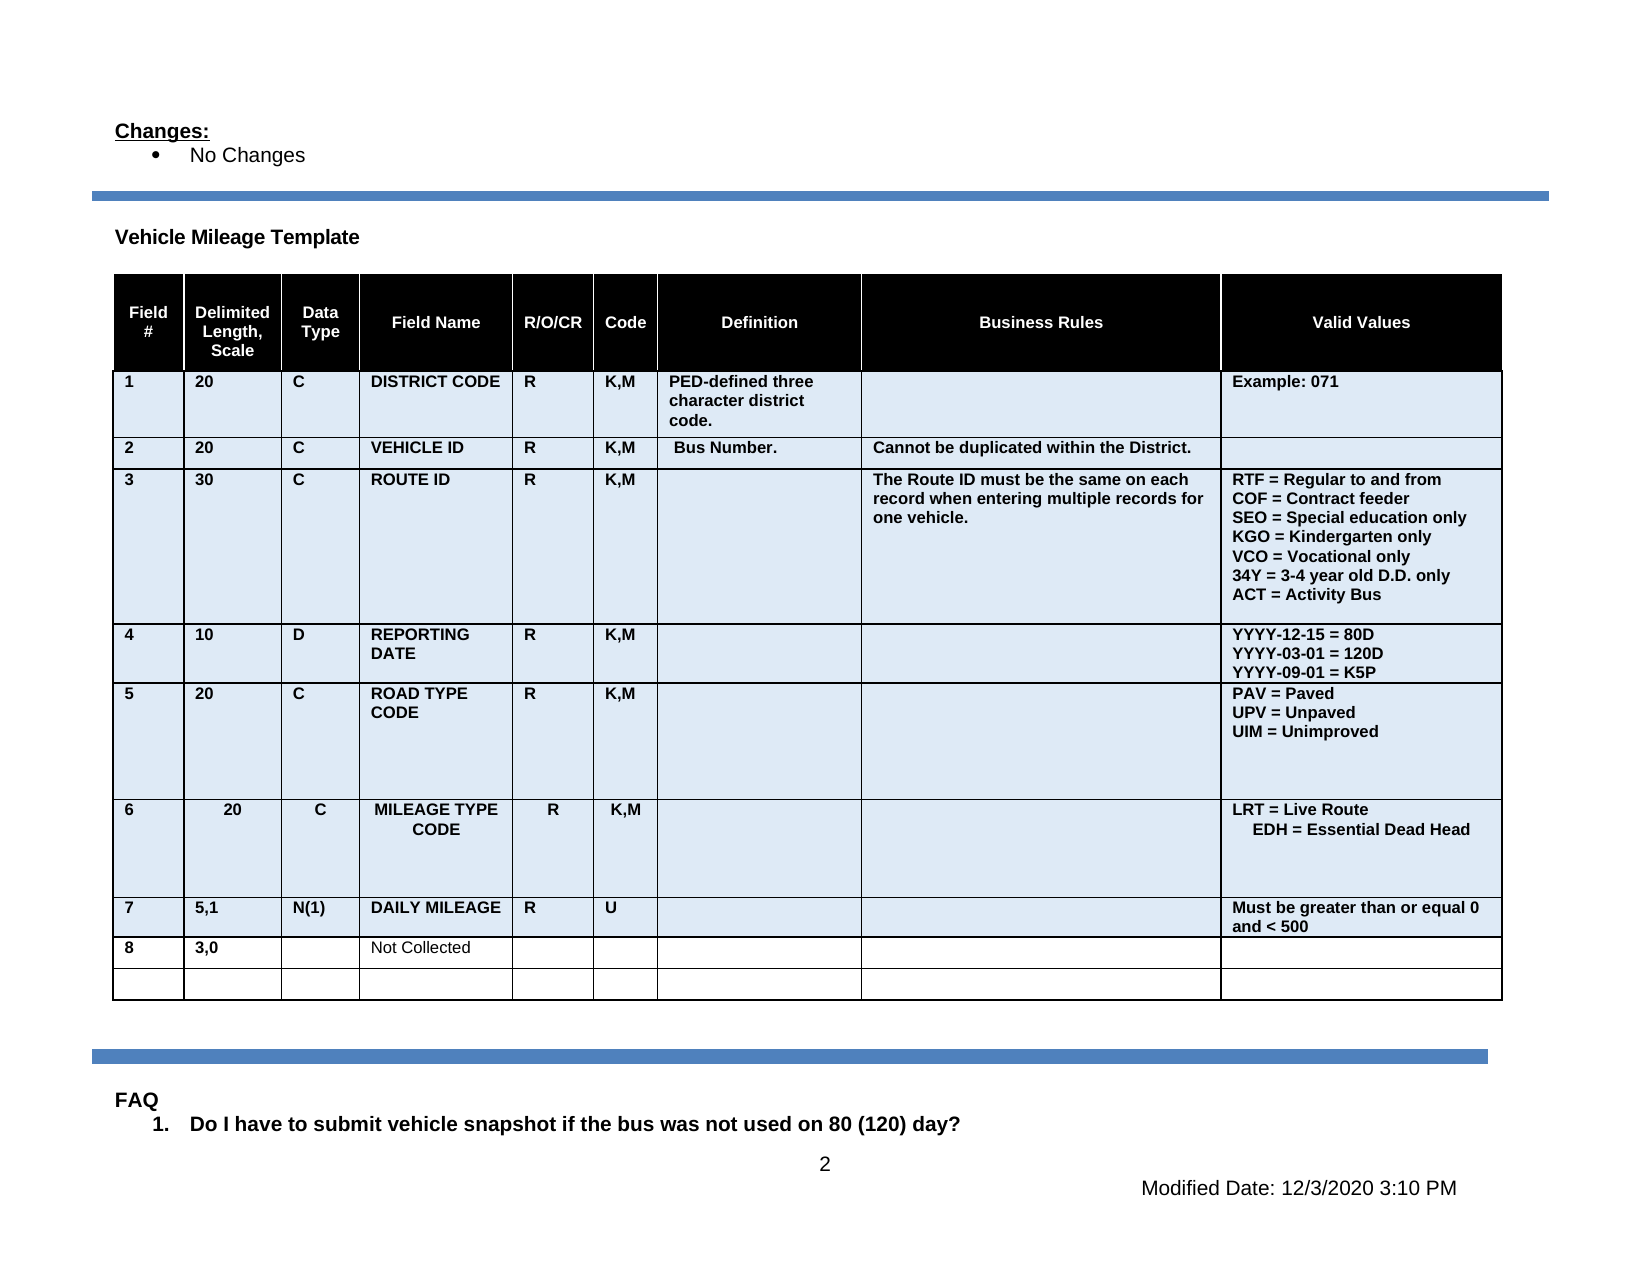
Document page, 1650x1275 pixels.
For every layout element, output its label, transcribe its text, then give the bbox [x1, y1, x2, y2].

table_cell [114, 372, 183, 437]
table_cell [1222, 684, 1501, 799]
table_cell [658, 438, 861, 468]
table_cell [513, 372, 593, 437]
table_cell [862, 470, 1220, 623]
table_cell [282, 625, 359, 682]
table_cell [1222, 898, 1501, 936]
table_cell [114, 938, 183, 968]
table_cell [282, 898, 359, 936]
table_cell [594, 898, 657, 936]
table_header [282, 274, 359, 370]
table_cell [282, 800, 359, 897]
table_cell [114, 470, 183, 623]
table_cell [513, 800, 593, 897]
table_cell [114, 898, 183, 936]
list No Changes [152, 143, 1537, 167]
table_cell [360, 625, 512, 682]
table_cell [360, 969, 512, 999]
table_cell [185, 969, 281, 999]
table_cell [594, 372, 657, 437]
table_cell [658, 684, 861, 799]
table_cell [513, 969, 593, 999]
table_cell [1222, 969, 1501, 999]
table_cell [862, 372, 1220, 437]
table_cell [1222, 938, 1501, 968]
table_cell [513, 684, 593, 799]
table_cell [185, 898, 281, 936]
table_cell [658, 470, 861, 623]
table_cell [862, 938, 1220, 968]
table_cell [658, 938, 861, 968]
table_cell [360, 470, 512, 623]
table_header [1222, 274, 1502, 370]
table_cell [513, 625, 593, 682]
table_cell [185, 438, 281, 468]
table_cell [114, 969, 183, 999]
text Changes: [114, 119, 1537, 143]
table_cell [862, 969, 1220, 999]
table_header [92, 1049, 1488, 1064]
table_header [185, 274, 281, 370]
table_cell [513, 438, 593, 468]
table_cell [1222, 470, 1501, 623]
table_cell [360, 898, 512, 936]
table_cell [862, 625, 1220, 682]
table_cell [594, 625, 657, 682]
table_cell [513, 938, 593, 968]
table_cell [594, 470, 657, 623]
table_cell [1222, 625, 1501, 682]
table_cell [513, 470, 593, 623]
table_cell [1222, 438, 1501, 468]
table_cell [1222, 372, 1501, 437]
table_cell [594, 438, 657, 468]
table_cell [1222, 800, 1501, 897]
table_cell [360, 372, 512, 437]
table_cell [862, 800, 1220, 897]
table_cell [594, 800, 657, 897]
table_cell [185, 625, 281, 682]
text FAQ [114, 1088, 1506, 1112]
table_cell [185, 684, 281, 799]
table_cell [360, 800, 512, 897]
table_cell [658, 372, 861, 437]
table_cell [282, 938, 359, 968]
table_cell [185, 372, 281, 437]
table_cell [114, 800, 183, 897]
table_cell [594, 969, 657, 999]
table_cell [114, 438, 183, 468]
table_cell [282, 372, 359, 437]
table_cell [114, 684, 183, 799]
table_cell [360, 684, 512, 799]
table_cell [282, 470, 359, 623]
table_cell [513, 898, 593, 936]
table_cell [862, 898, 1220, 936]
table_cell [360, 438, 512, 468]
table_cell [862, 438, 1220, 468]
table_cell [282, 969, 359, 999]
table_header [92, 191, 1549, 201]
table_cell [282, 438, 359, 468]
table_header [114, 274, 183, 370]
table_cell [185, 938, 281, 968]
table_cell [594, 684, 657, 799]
list Do I have to submit vehicle snapshot if the bus was not used on 80 (120) day? [152, 1112, 1537, 1136]
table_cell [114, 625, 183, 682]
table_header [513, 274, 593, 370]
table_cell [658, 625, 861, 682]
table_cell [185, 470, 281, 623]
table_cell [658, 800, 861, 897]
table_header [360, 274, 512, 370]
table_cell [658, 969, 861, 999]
text Vehicle Mileage Template [114, 225, 1537, 249]
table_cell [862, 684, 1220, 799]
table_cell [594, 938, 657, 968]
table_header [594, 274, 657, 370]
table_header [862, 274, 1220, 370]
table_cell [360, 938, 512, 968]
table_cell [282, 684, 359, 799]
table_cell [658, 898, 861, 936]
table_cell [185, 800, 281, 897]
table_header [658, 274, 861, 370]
